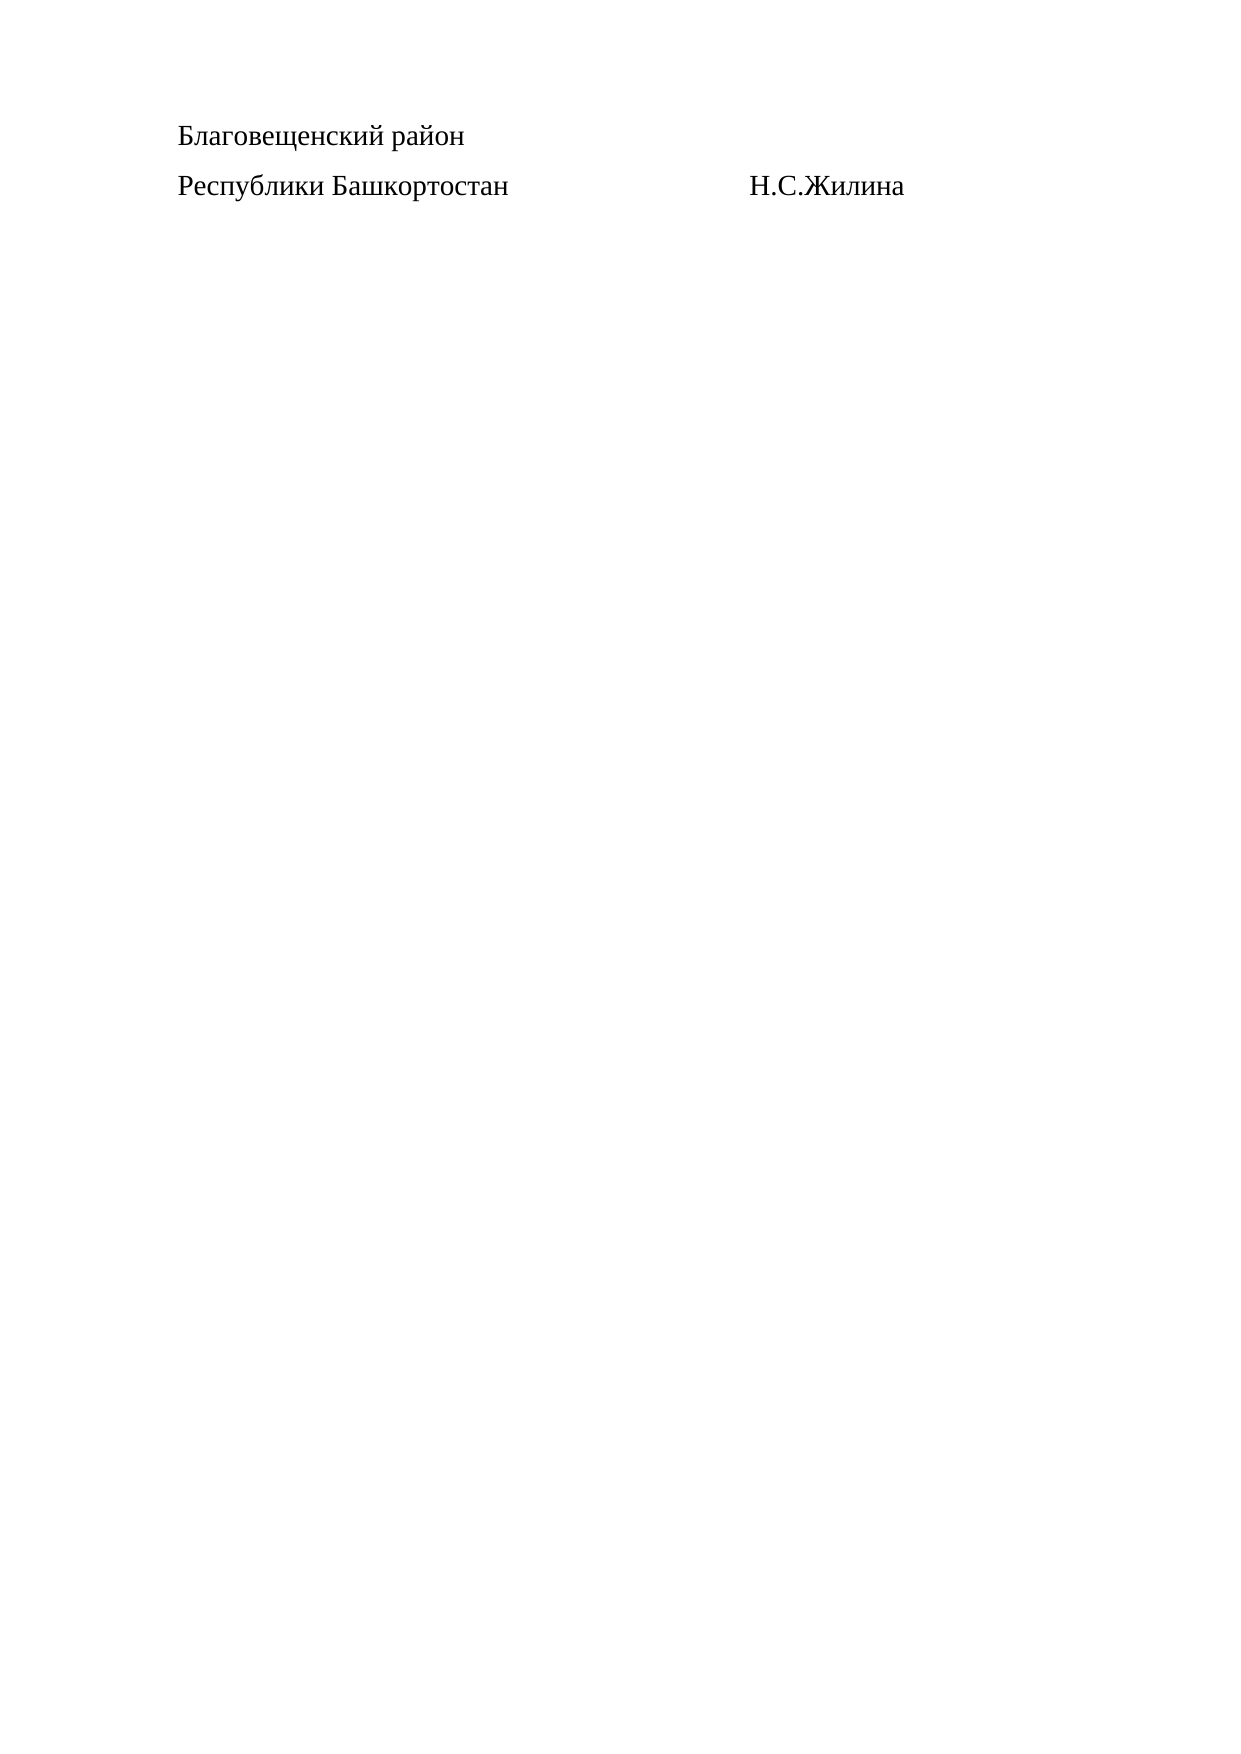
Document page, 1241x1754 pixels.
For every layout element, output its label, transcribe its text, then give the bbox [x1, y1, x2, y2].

text Благовещенский район [177, 118, 1152, 152]
text Республики Башкортостан Н.С.Жилина [177, 168, 1152, 202]
